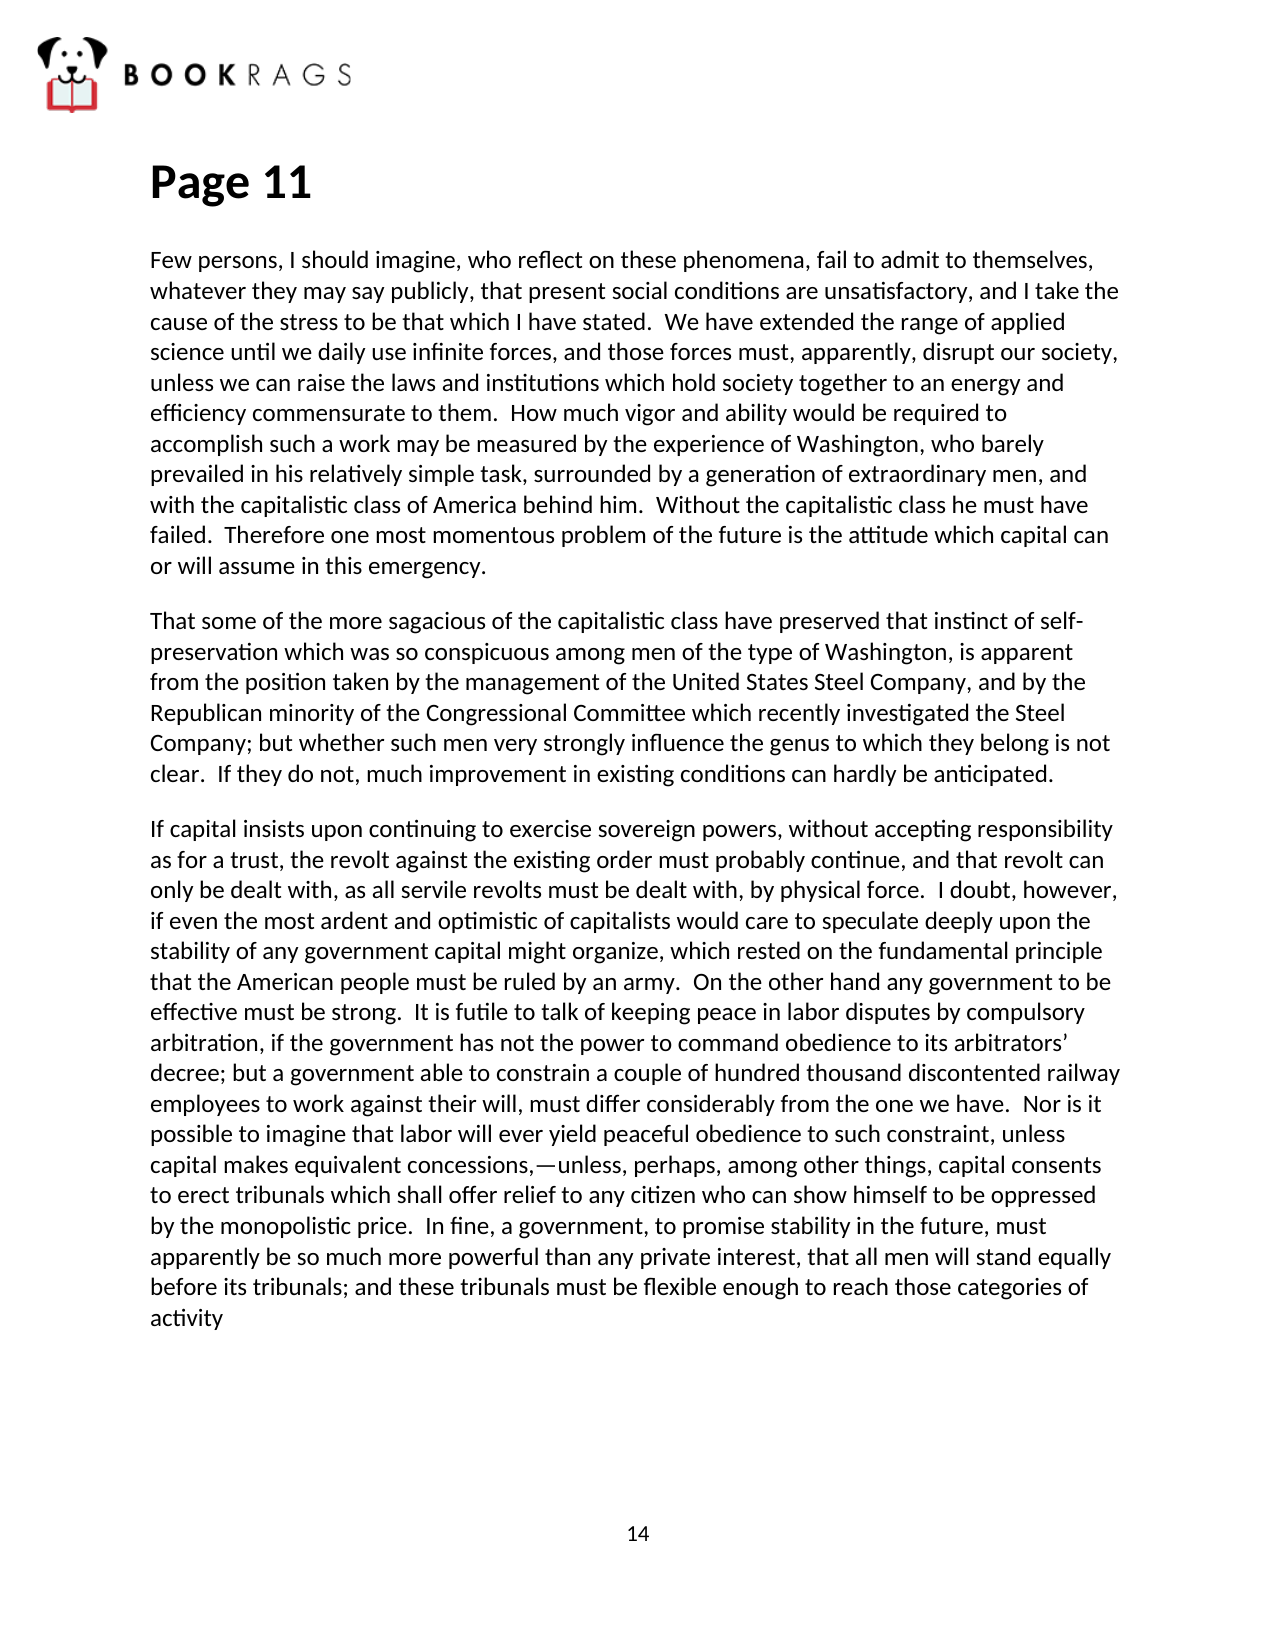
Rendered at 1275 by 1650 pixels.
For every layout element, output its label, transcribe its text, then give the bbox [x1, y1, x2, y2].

picture [37, 37, 351, 113]
text Page 11 [150, 150, 1125, 211]
text If capital insists upon continuing to exercise sovereign powers, without accepting responsibility as for a trust, the revolt against the existing order must probably continue, and that revolt can only be dealt with, as all servile revolts must be dealt with, by physical force. I doubt, however, if even the most ardent and optimistic of capitalists would care to speculate deeply upon the stability of any government capital might organize, which rested on the fundamental principle that the American people must be ruled by an army. On the other hand any government to be effective must be strong. It is futile to talk of keeping peace in labor disputes by compulsory arbitration, if the government has not the power to command obedience to its arbitrators’ decree; but a government able to constrain a couple of hundred thousand discontented railway employees to work against their will, must differ considerably from the one we have. Nor is it possible to imagine that labor will ever yield peaceful obedience to such constraint, unless capital makes equivalent concessions,—­unless, perhaps, among other things, capital consents to erect tribunals which shall offer relief to any citizen who can show himself to be oppressed by the monopolistic price. In fine, a government, to promise stability in the future, must apparently be so much more powerful than any private interest, that all men will stand equally before its tribunals; and these tribunals must be flexible enough to reach those categories of activity [150, 813, 1125, 1332]
text That some of the more sagacious of the capitalistic class have preserved that instinct of self-preservation which was so conspicuous among men of the type of Washington, is apparent from the position taken by the management of the United States Steel Company, and by the Republican minority of the Congressional Committee which recently investigated the Steel Company; but whether such men very strongly influence the genus to which they belong is not clear. If they do not, much improvement in existing conditions can hardly be anticipated. [150, 605, 1125, 788]
text Few persons, I should imagine, who reflect on these phenomena, fail to admit to themselves, whatever they may say publicly, that present social conditions are unsatisfactory, and I take the cause of the stress to be that which I have stated. We have extended the range of applied science until we daily use infinite forces, and those forces must, apparently, disrupt our society, unless we can raise the laws and institutions which hold society together to an energy and efficiency commensurate to them. How much vigor and ability would be required to accomplish such a work may be measured by the experience of Washington, who barely prevailed in his relatively simple task, surrounded by a generation of extraordinary men, and with the capitalistic class of America behind him. Without the capitalistic class he must have failed. Therefore one most momentous problem of the future is the attitude which capital can or will assume in this emergency. [150, 244, 1125, 580]
